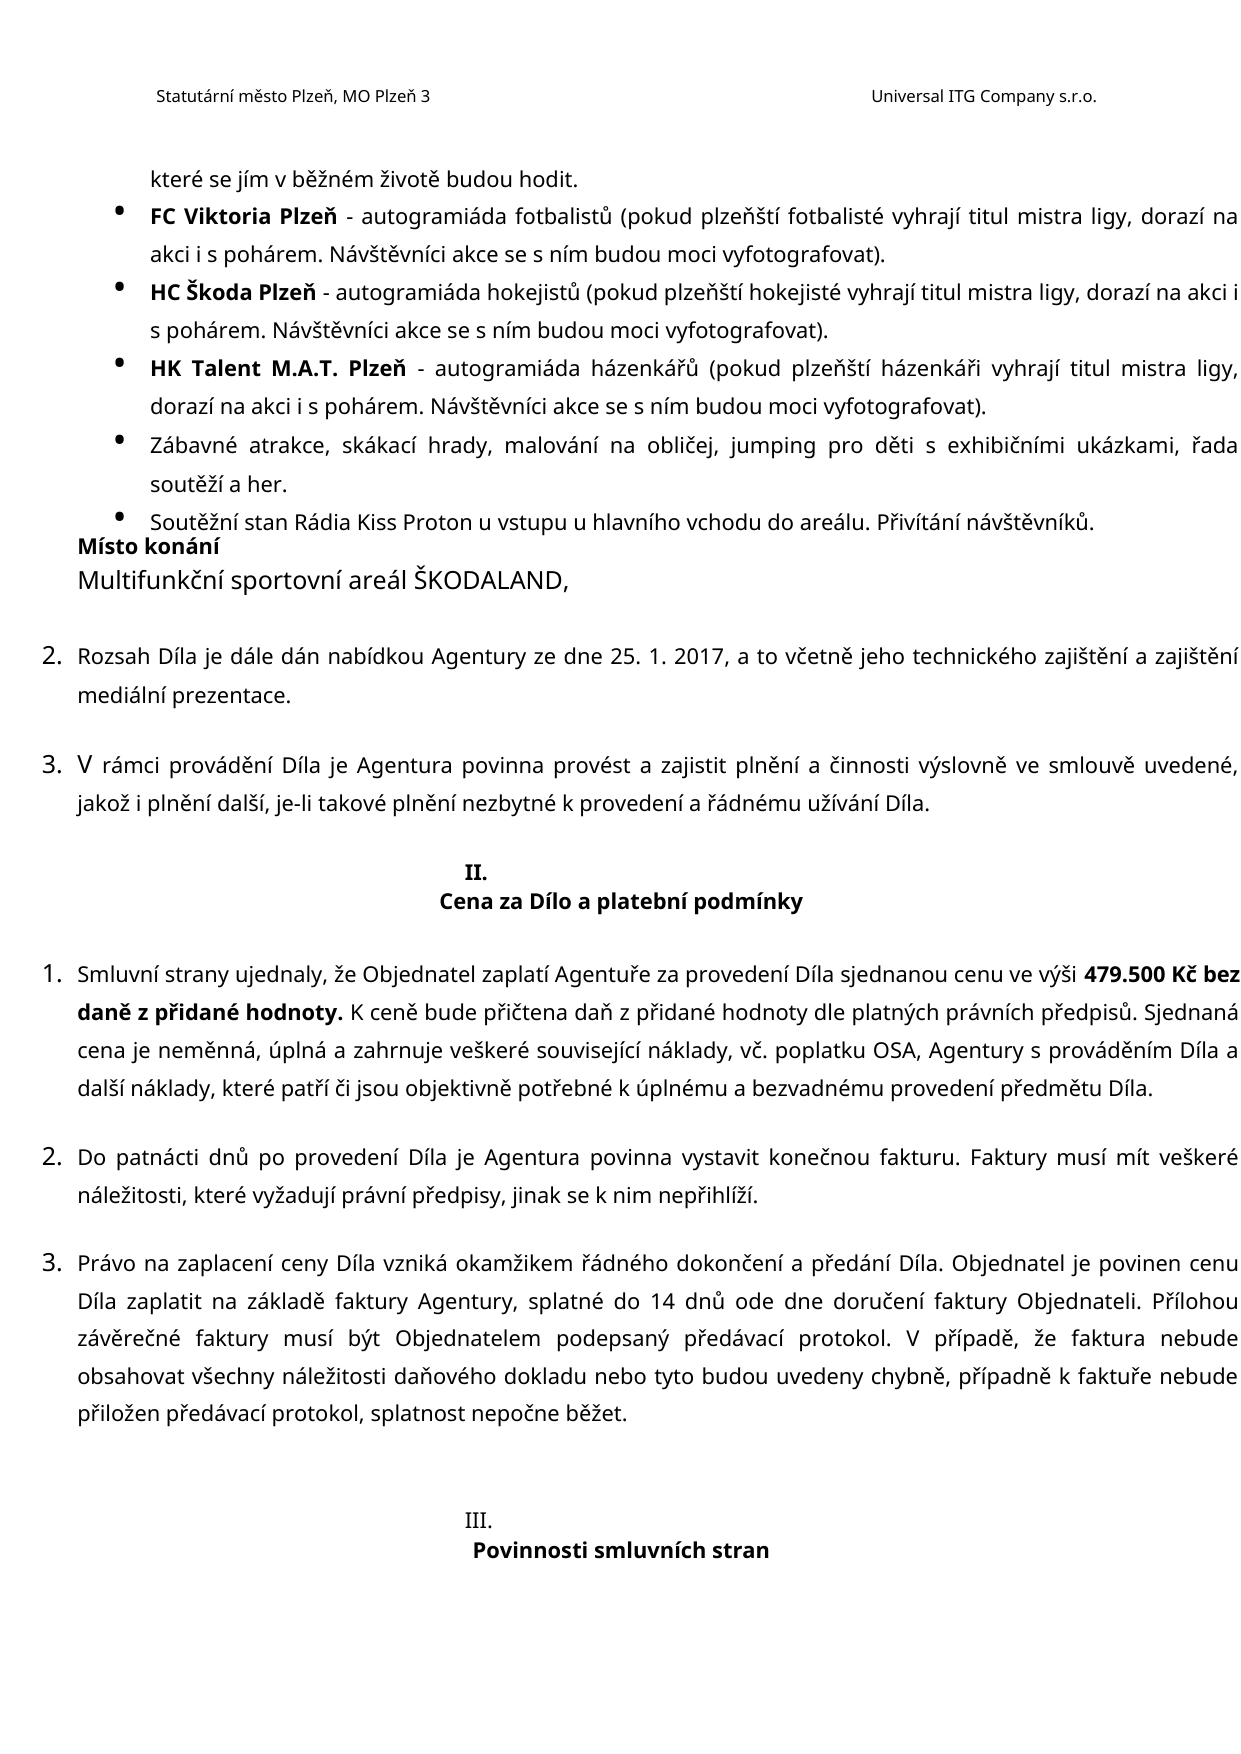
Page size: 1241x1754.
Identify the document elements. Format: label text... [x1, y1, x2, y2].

text Cena za Dílo a platební podmínky [782, 892, 1240, 914]
text II. [464, 863, 1240, 885]
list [112, 157, 1240, 195]
list FC Viktoria Plzeň - autogramiáda fotbalistů (pokud plzeňští fotbalisté vyhrají titul mistra ligy, dorazí na akci i s pohárem. Návštěvníci akce se s ním budou moci vyfotografovat). [112, 195, 1240, 270]
list Právo na zaplacení ceny Díla vzniká okamžikem řádného dokončení a předání Díla. Objednatel je povinen cenu Díla zaplatit na základě faktury Agentury, splatné do 14 dnů ode dne doručení faktury Objednateli. Přílohou závěrečné faktury musí být Objednatelem podepsaný předávací protokol. V případě, že faktura nebude obsahovat všechny náležitosti daňového dokladu nebo tyto budou uvedeny chybně, případně k faktuře nebude přiložen předávací protokol, splatnost nepočne běžet. [42, 1242, 1240, 1429]
list HC Škoda Plzeň - autogramiáda hokejistů (pokud plzeňští hokejisté vyhrají titul mistra ligy, dorazí na akci i s pohárem. Návštěvníci akce se s ním budou moci vyfotografovat). [112, 270, 1240, 346]
list V rámci provádění Díla je Agentura povinna provést a zajistit plnění a činnosti výslovně ve smlouvě uvedené, jakož i plnění další, je-li takové plnění nezbytné k provedení a řádnému užívání Díla. [42, 743, 1240, 819]
list Smluvní strany ujednaly, že Objednatel zaplatí Agentuře za provedení Díla sjednanou cenu ve výši 479.500 Kč bez daně z přidané hodnoty. K ceně bude přičtena daň z přidané hodnoty dle platných právních předpisů. Sjednaná cena je neměnná, úplná a zahrnuje veškeré související náklady, vč. poplatku OSA, Agentury s prováděním Díla a další náklady, které patří či jsou objektivně potřebné k úplnému a bezvadnému provedení předmětu Díla. [42, 952, 1240, 1104]
list HK Talent M.A.T. Plzeň - autogramiáda házenkářů (pokud plzeňští házenkáři vyhrají titul mistra ligy, dorazí na akci i s pohárem. Návštěvníci akce se s ním budou moci vyfotografovat). [112, 346, 1240, 422]
text III. [464, 1511, 1240, 1532]
list Soutěžní stan Rádia Kiss Proton u vstupu u hlavního vchodu do areálu. Přivítání návštěvníků. [112, 501, 1240, 537]
text Multifunkční sportovní areál ŠKODALAND, [77, 569, 1240, 594]
list Rozsah Díla je dále dán nabídkou Agentury ze dne 25. 1. 2017, a to včetně jeho technického zajištění a zajištění mediální prezentace. [42, 633, 1240, 711]
list Zábavné atrakce, skákací hrady, malování na obličej, jumping pro děti s exhibičními ukázkami, řada soutěží a her. [112, 422, 1240, 501]
text Místo konání [77, 537, 1240, 559]
list Do patnácti dnů po provedení Díla je Agentura povinna vystavit konečnou fakturu. Faktury musí mít veškeré náležitosti, které vyžadují právní předpisy, jinak se k nim nepřihlíží. [42, 1136, 1240, 1211]
text Povinnosti smluvních stran [2, 1541, 1240, 1562]
text Cena za Dílo a platební podmínky [2, 892, 795, 914]
